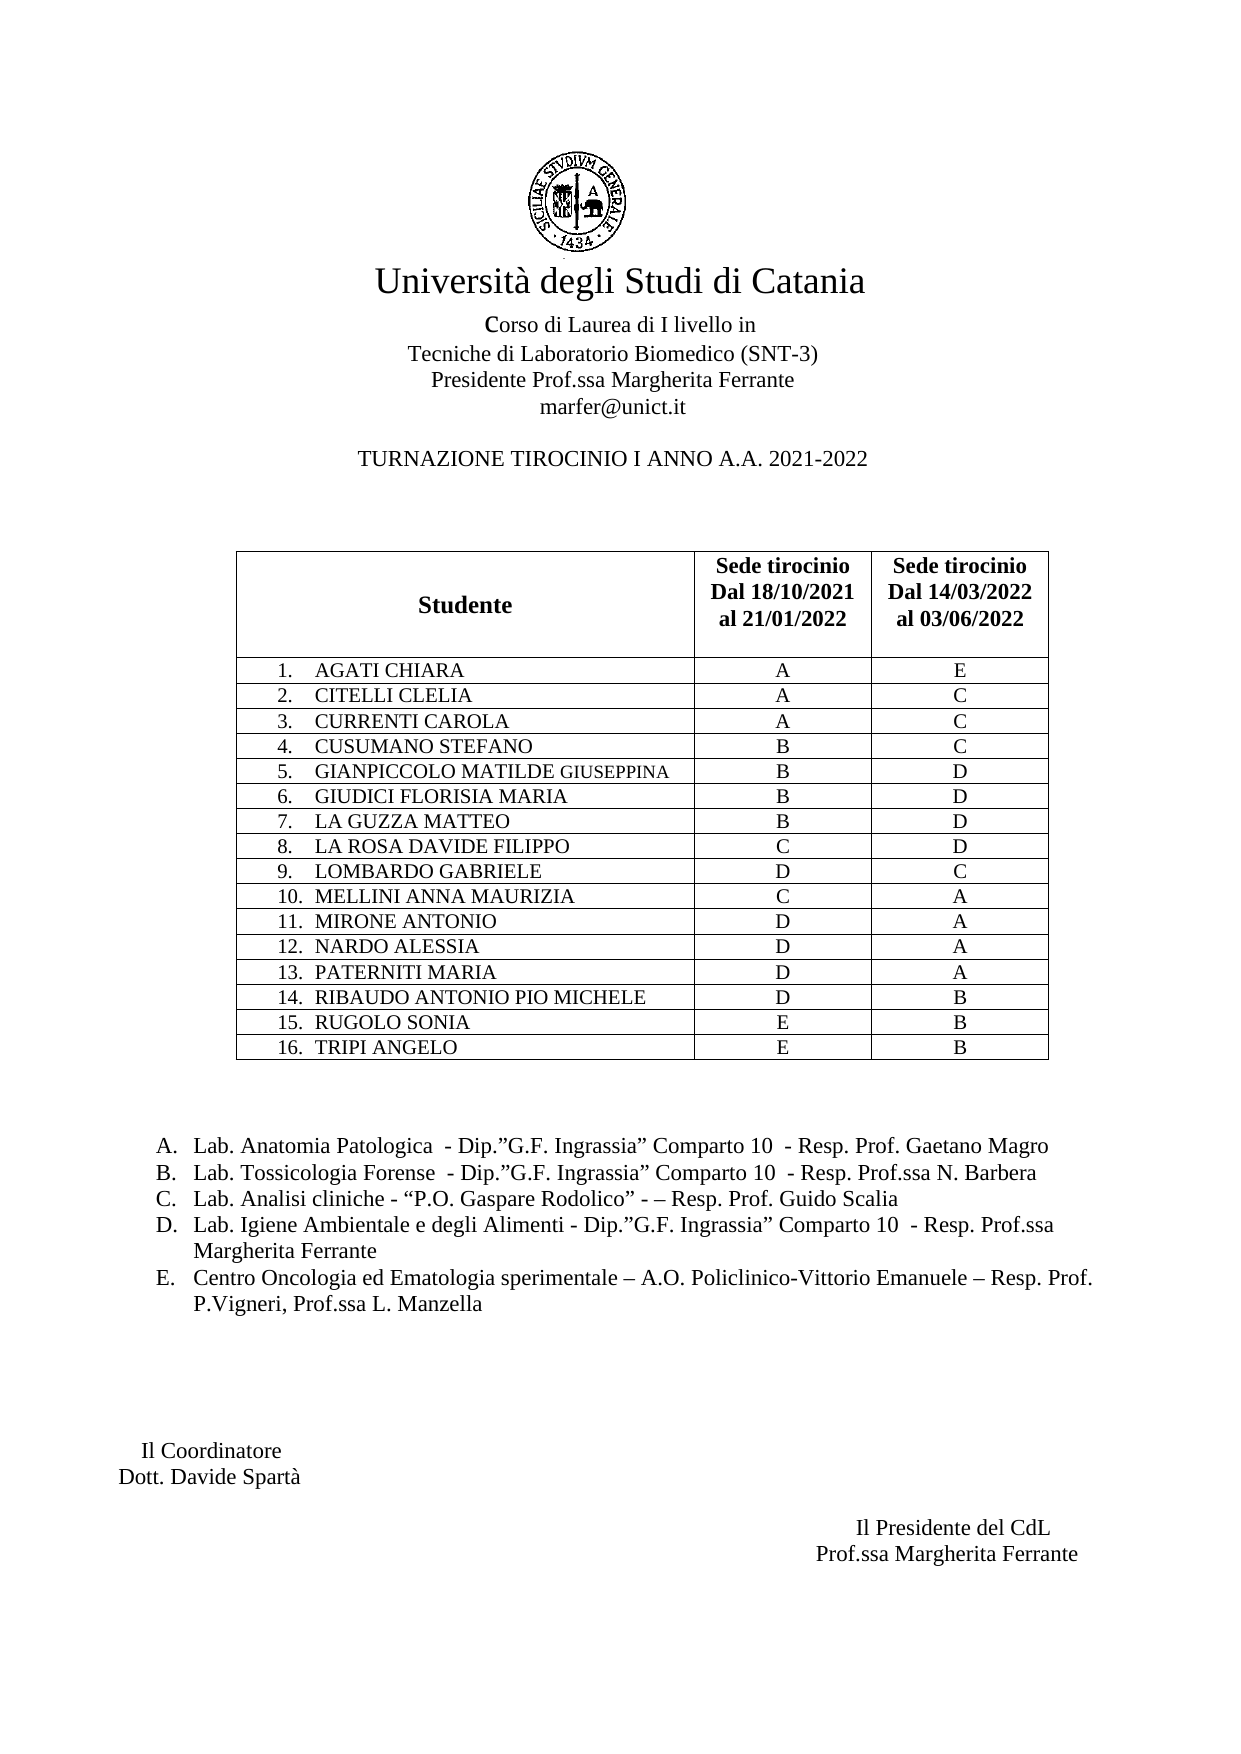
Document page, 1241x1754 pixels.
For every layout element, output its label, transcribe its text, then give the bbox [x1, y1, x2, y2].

table_cell A [695, 658, 871, 682]
text TURNAZIONE TIROCINIO I ANNO A.A. 2021-2022 [148, 445, 1034, 472]
table_cell A [872, 935, 1048, 958]
list Lab. Tossicologia Forense - Dip.”G.F. Ingrassia” Comparto 10 - Resp. Prof.ssa N. Barbera [156, 1158, 1122, 1185]
table_cell LA ROSA DAVIDE FILIPPO [237, 834, 694, 858]
table_cell LA GUZZA MATTEO [237, 809, 694, 833]
table_cell A [695, 684, 871, 707]
table_cell B [872, 1035, 1048, 1059]
table_cell PATERNITI MARIA [237, 960, 694, 984]
text Prof.ssa Margherita Ferrante [118, 1540, 1122, 1566]
text Presidente Prof.ssa Margherita Ferrante [148, 366, 1034, 393]
table_cell B [872, 985, 1048, 1009]
table_cell A [872, 909, 1048, 933]
table_cell AGATI CHIARA [237, 658, 694, 682]
table_cell C [872, 684, 1048, 707]
text Tecniche di Laboratorio Biomedico (SNT-3) [148, 340, 1034, 366]
table_cell D [695, 985, 871, 1009]
text Università degli Studi di Catania [118, 258, 1122, 302]
table_cell C [695, 834, 871, 858]
table_cell MIRONE ANTONIO [237, 909, 694, 933]
table_cell E [872, 658, 1048, 682]
table_cell B [695, 784, 871, 808]
table_cell D [872, 784, 1048, 808]
table_cell D [695, 859, 871, 883]
table_cell CURRENTI CAROLA [237, 709, 694, 733]
table_cell GIANPICCOLO MATILDE GIUSEPPINA [237, 759, 694, 783]
text corso di Laurea di I livello in [118, 302, 1122, 340]
table_header Studente [237, 552, 694, 657]
table_cell B [695, 734, 871, 758]
text Dott. Davide Spartà [118, 1463, 1122, 1490]
table_cell D [695, 909, 871, 933]
table_cell A [695, 709, 871, 733]
table_cell A [872, 884, 1048, 908]
table_cell D [872, 759, 1048, 783]
table_cell LOMBARDO GABRIELE [237, 859, 694, 883]
table_cell MELLINI ANNA MAURIZIA [237, 884, 694, 908]
table_cell D [872, 834, 1048, 858]
table_cell RIBAUDO ANTONIO PIO MICHELE [237, 985, 694, 1009]
table_cell RUGOLO SONIA [237, 1010, 694, 1034]
table_cell E [695, 1035, 871, 1059]
table_cell B [695, 809, 871, 833]
table_cell B [695, 759, 871, 783]
table_cell D [695, 935, 871, 958]
table_cell C [695, 884, 871, 908]
table_cell TRIPI ANGELO [237, 1035, 694, 1059]
table_cell D [872, 809, 1048, 833]
table_cell E [695, 1010, 871, 1034]
table_cell NARDO ALESSIA [237, 935, 694, 958]
picture [517, 147, 635, 259]
table_cell C [872, 734, 1048, 758]
table_header Sede tirocinio Dal 18/10/2021 al 21/01/2022 [695, 552, 871, 657]
table_cell GIUDICI FLORISIA MARIA [237, 784, 694, 808]
table_cell CUSUMANO STEFANO [237, 734, 694, 758]
table_header Sede tirocinio Dal 14/03/2022 al 03/06/2022 [872, 552, 1048, 657]
text Il Coordinatore [118, 1437, 1122, 1463]
list Lab. Analisi cliniche - “P.O. Gaspare Rodolico” - – Resp. Prof. Guido Scalia [156, 1185, 1122, 1211]
list Lab. Anatomia Patologica - Dip.”G.F. Ingrassia” Comparto 10 - Resp. Prof. Gaetano Magro [156, 1132, 1122, 1158]
table_cell CITELLI CLELIA [237, 684, 694, 707]
list Centro Oncologia ed Ematologia sperimentale – A.O. Policlinico-Vittorio Emanuele – Resp. Prof. P.Vigneri, Prof.ssa L. Manzella [156, 1264, 1122, 1317]
table_cell C [872, 709, 1048, 733]
table_cell C [872, 859, 1048, 883]
text marfer@unict.it [148, 393, 1034, 419]
table_cell D [695, 960, 871, 984]
text Il Presidente del CdL [118, 1514, 1122, 1540]
table_cell A [872, 960, 1048, 984]
list Lab. Igiene Ambientale e degli Alimenti - Dip.”G.F. Ingrassia” Comparto 10 - Resp. Prof.ssa Margherita Ferrante [156, 1211, 1122, 1264]
table_cell B [872, 1010, 1048, 1034]
